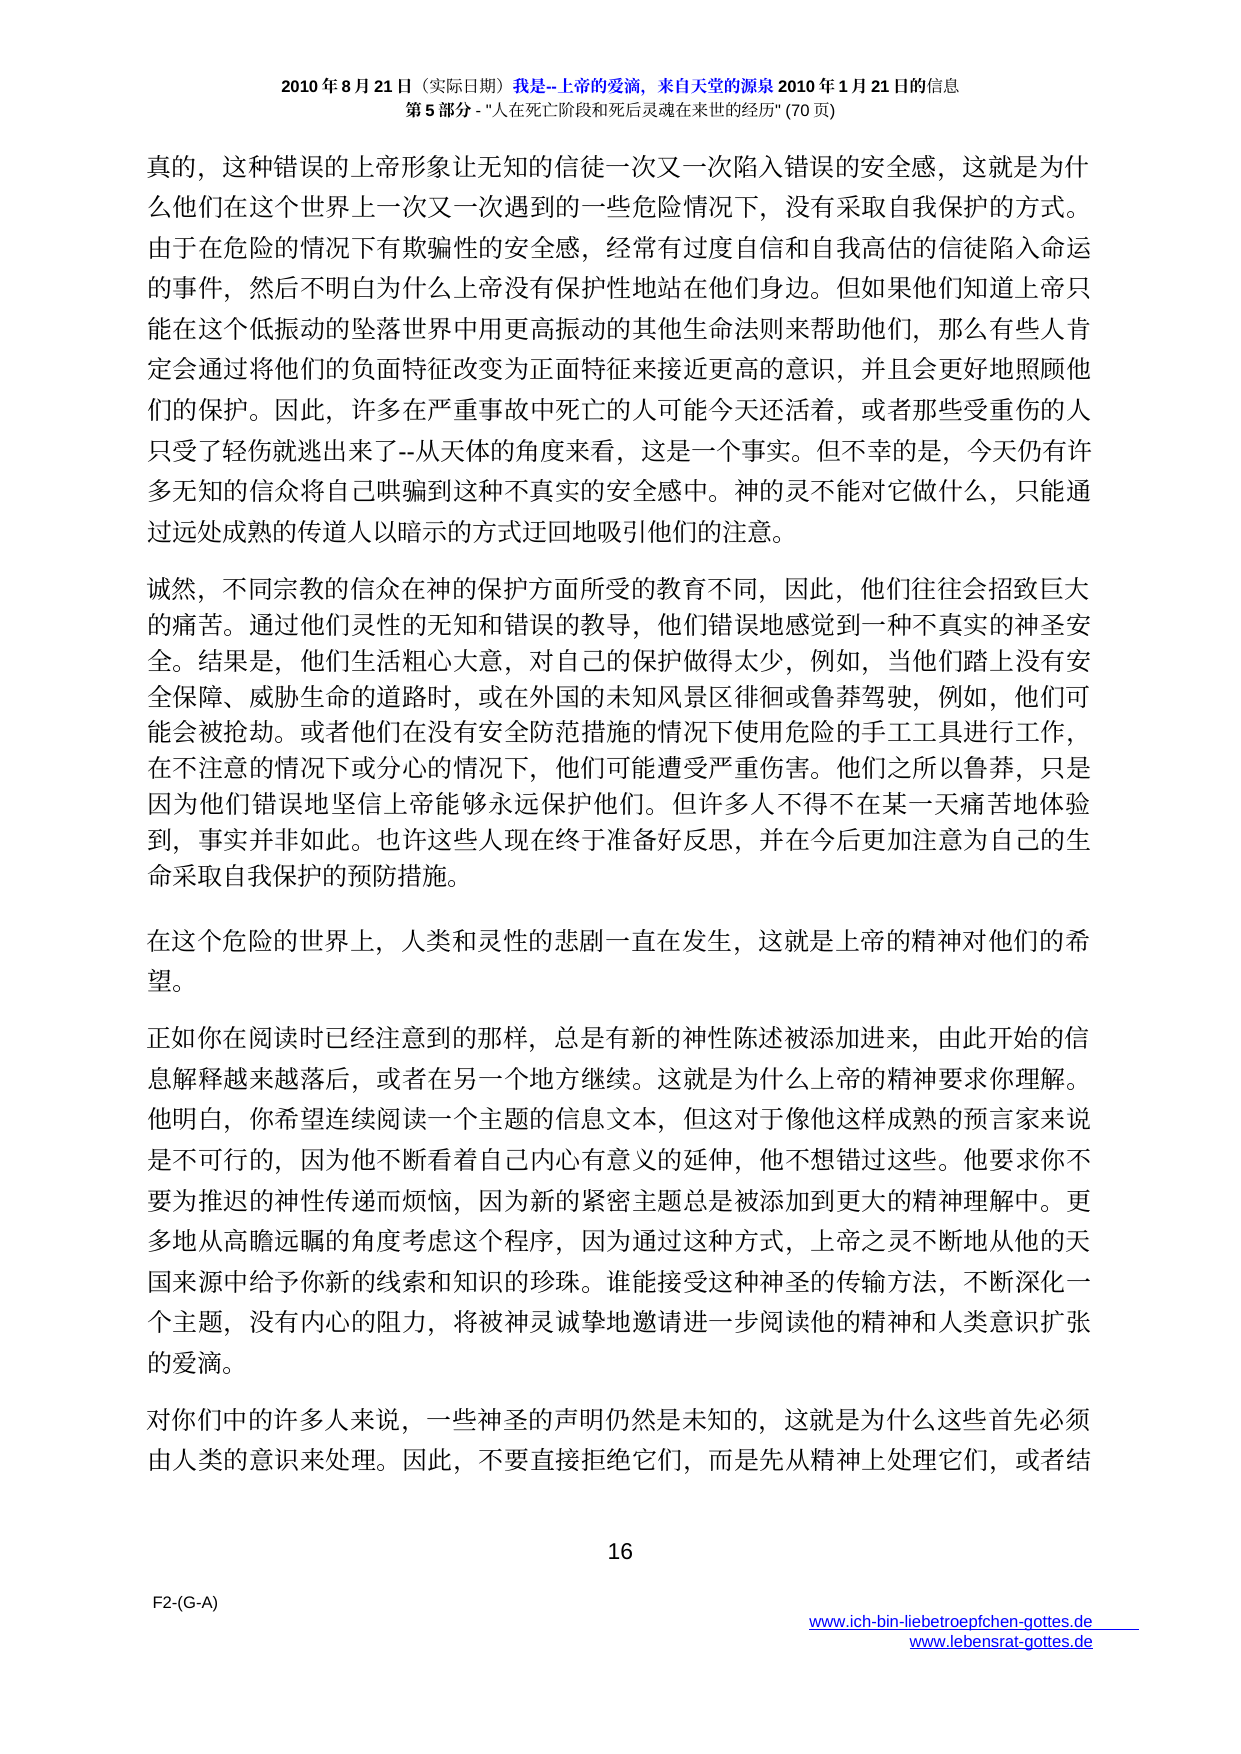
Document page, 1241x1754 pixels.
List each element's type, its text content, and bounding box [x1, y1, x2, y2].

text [146, 1400, 1093, 1477]
text 诚然，不同宗教的信众在神的保护方面所受的教育不同，因此，他们往往会招致巨大的痛苦。通过他们灵性的无知和错误的教导，他们错误地感觉到一种不真实的神圣安全。结果是，他们生活粗心大意，对自己的保护做得太少，例如，当他们踏上没有安全保障、威胁生命的道路时，或在外国的未知风景区徘徊或鲁莽驾驶，例如，他们可能会被抢劫。或者他们在没有安全防范措施的情况下使用危险的手工工具进行工作，在不注意的情况下或分心的情况下，他们可能遭受严重伤害。他们之所以鲁莽，只是因为他们错误地坚信上帝能够永远保护他们。但许多人不得不在某一天痛苦地体验到，事实并非如此。也许这些人现在终于准备好反思，并在今后更加注意为自己的生命采取自我保护的预防措施。 [146, 569, 1093, 893]
text 正如你在阅读时已经注意到的那样，总是有新的神性陈述被添加进来，由此开始的信息解释越来越落后，或者在另一个地方继续。这就是为什么上帝的精神要求你理解。他明白，你希望连续阅读一个主题的信息文本，但这对于像他这样成熟的预言家来说是不可行的，因为他不断看着自己内心有意义的延伸，他不想错过这些。他要求你不要为推迟的神性传递而烦恼，因为新的紧密主题总是被添加到更大的精神理解中。更多地从高瞻远瞩的角度考虑这个程序，因为通过这种方式，上帝之灵不断地从他的天国来源中给予你新的线索和知识的珍珠。谁能接受这种神圣的传输方法，不断深化一个主题，没有内心的阻力，将被神灵诚挚地邀请进一步阅读他的精神和人类意识扩张的爱滴。 [146, 1019, 1093, 1379]
text 在这个危险的世界上，人类和灵性的悲剧一直在发生，这就是上帝的精神对他们的希望。 [146, 922, 1093, 998]
text 真的，这种错误的上帝形象让无知的信徒一次又一次陷入错误的安全感，这就是为什么他们在这个世界上一次又一次遇到的一些危险情况下，没有采取自我保护的方式。由于在危险的情况下有欺骗性的安全感，经常有过度自信和自我高估的信徒陷入命运的事件，然后不明白为什么上帝没有保护性地站在他们身边。但如果他们知道上帝只能在这个低振动的坠落世界中用更高振动的其他生命法则来帮助他们，那么有些人肯定会通过将他们的负面特征改变为正面特征来接近更高的意识，并且会更好地照顾他们的保护。因此，许多在严重事故中死亡的人可能今天还活着，或者那些受重伤的人只受了轻伤就逃出来了--从天体的角度来看，这是一个事实。但不幸的是，今天仍有许多无知的信众将自己哄骗到这种不真实的安全感中。神的灵不能对它做什么，只能通过远处成熟的传道人以暗示的方式迂回地吸引他们的注意。 [146, 148, 1093, 548]
